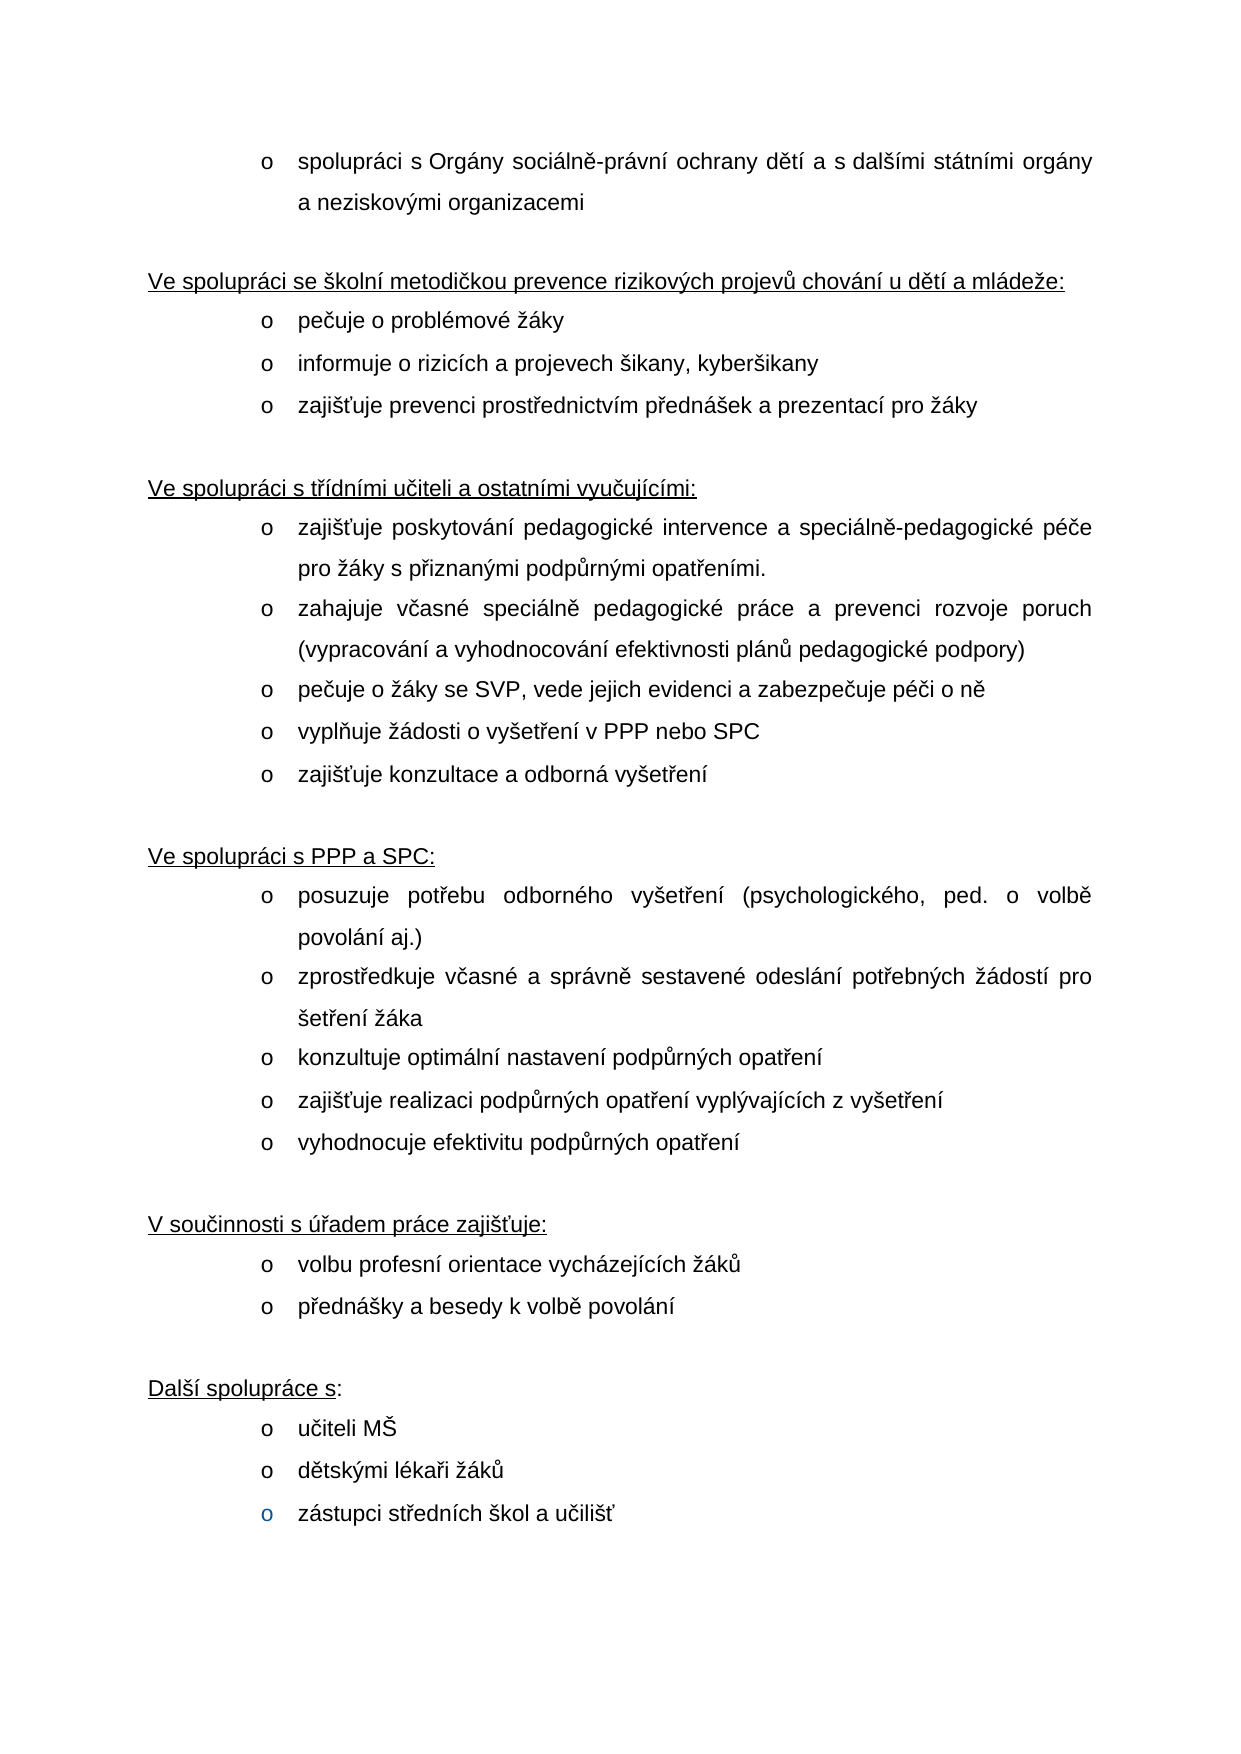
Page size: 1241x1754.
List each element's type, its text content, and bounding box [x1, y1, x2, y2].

text Ve spolupráci s třídními učiteli a ostatními vyučujícími: [148, 474, 1093, 501]
text Ve spolupráci s PPP a SPC: [148, 843, 1093, 869]
list pečuje o problémové žáky [260, 307, 1093, 336]
text V součinnosti s úřadem práce zajišťuje: [148, 1211, 1093, 1237]
list vyhodnocuje efektivitu podpůrných opatření [260, 1129, 1093, 1157]
list zajišťuje realizaci podpůrných opatření vyplývajících z vyšetření [260, 1087, 1093, 1115]
list informuje o rizicích a projevech šikany, kyberšikany [260, 350, 1093, 378]
list zprostředkuje včasné a správně sestavené odeslání potřebných žádostí pro šetření žáka [260, 963, 1093, 1031]
list volbu profesní orientace vycházejících žáků [260, 1251, 1093, 1279]
list zajišťuje poskytování pedagogické intervence a speciálně-pedagogické péče pro žáky s přiznanými podpůrnými opatřeními. [260, 514, 1093, 582]
list zahajuje včasné speciálně pedagogické práce a prevenci rozvoje poruch (vypracování a vyhodnocování efektivnosti plánů pedagogické podpory) [260, 595, 1093, 663]
list spolupráci s Orgány sociálně-právní ochrany dětí a s dalšími státními orgány a neziskovými organizacemi [260, 148, 1093, 215]
list zajišťuje konzultace a odborná vyšetření [260, 761, 1093, 789]
text Další spolupráce s: [148, 1375, 1093, 1401]
list konzultuje optimální nastavení podpůrných opatření [260, 1044, 1093, 1072]
list posuzuje potřebu odborného vyšetření (psychologického, ped. o volbě povolání aj.) [260, 882, 1093, 950]
list pečuje o žáky se SVP, vede jejich evidenci a zabezpečuje péči o ně [260, 676, 1093, 704]
list zástupci středních škol a učilišť [260, 1499, 1093, 1528]
list zajišťuje prevenci prostřednictvím přednášek a prezentací pro žáky [260, 392, 1093, 421]
list vyplňuje žádosti o vyšetření v PPP nebo SPC [260, 718, 1093, 747]
text Ve spolupráci se školní metodičkou prevence rizikových projevů chování u dětí a mládeže: [148, 268, 1093, 294]
list učiteli MŠ [260, 1414, 1093, 1443]
list přednášky a besedy k volbě povolání [260, 1293, 1093, 1321]
list dětskými lékaři žáků [260, 1457, 1093, 1485]
